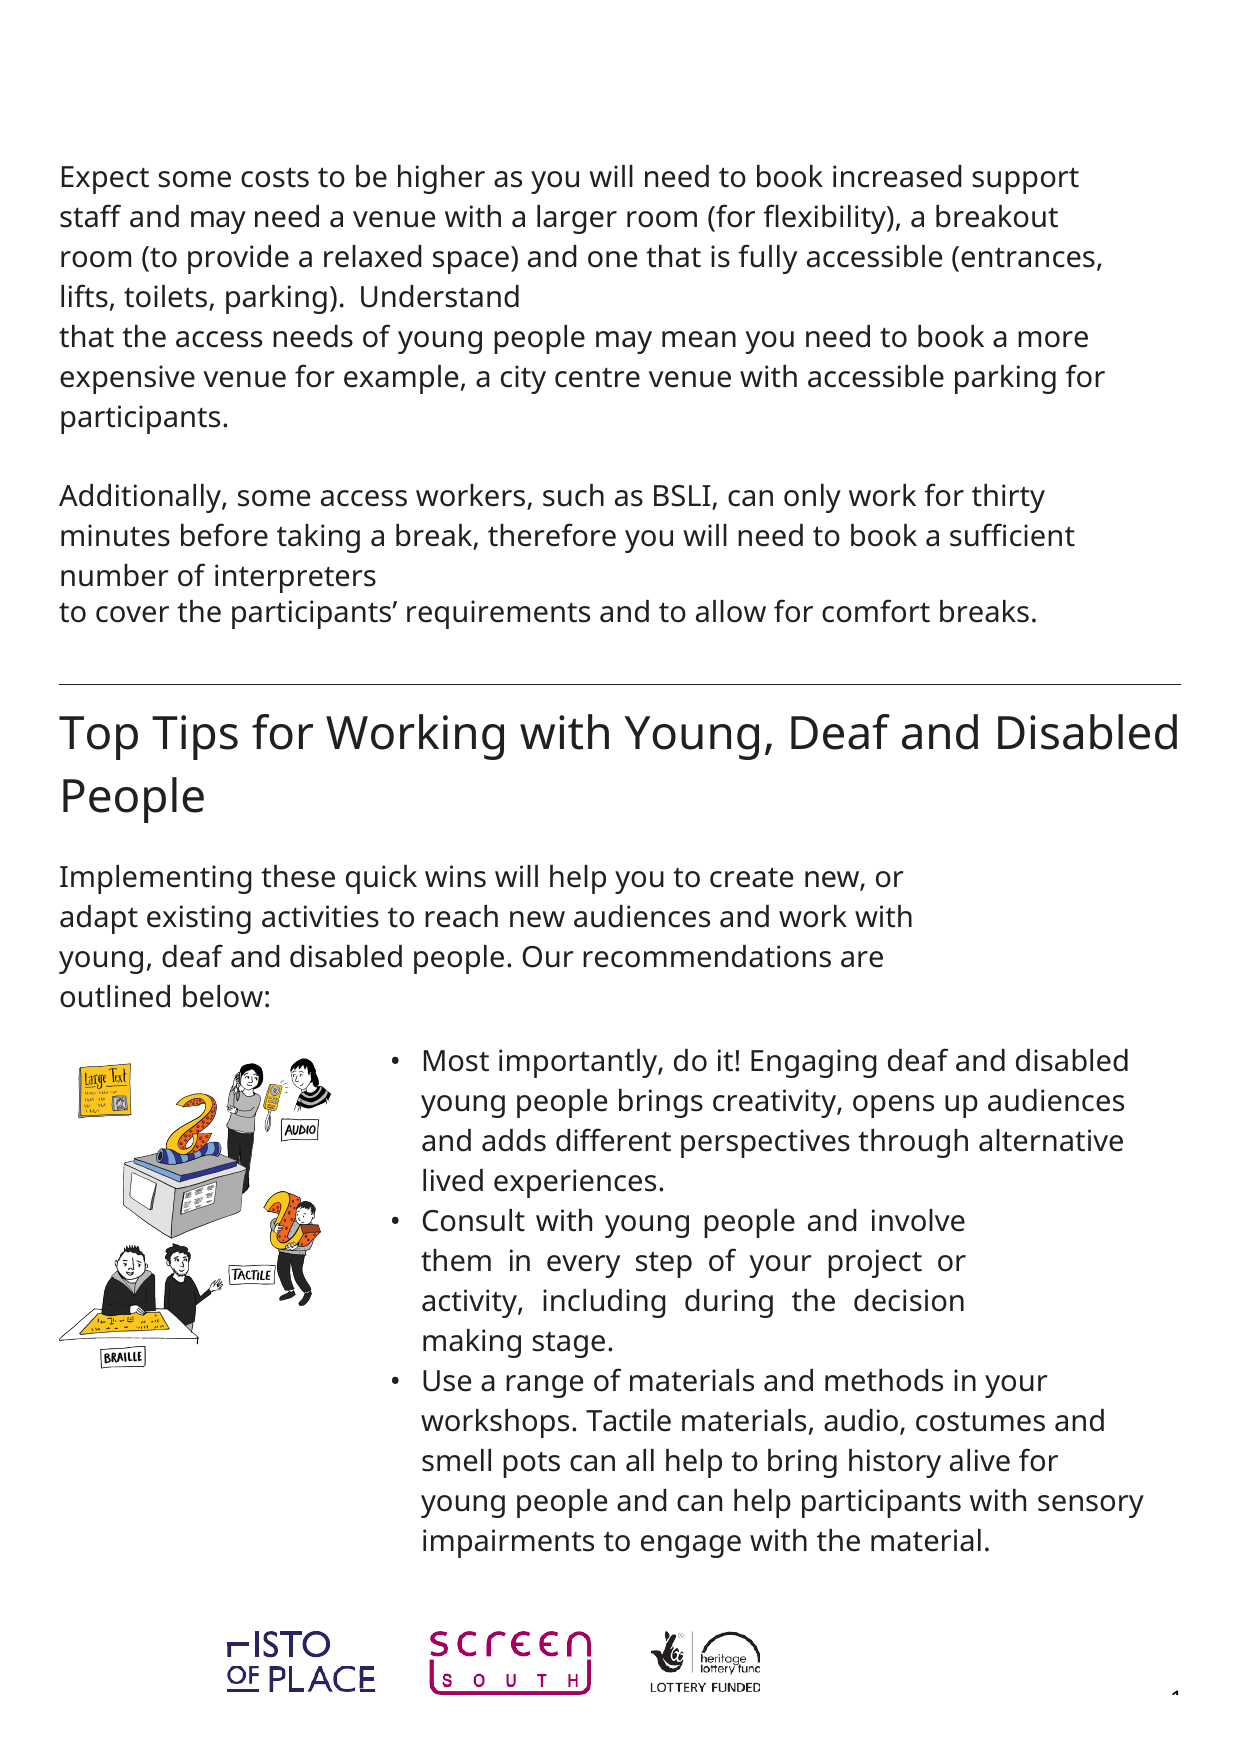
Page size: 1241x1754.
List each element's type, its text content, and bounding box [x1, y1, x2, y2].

list Use a range of materials and methods in your workshops. Tactile materials, audio, costumes and smell pots can all help to bring history alive for young people and can help participants with sensory impairments to engage with the material. [389, 1360, 1150, 1560]
picture [307, 1666, 356, 1692]
picture [429, 1631, 591, 1695]
text that the access needs of young people may mean you need to book a more expensive venue for example, a city centre venue with accessible parking for participants. [59, 316, 1111, 436]
picture [59, 1058, 332, 1369]
picture [650, 1631, 760, 1692]
picture [227, 1666, 259, 1684]
list Consult with young people and involve them in every step of your project or activity, including during the decision making stage. [389, 1200, 966, 1360]
list Most importantly, do it! Engaging deaf and disabled young people brings creativity, opens up audiences and adds different perspectives through alternative lived experiences. [389, 1040, 1146, 1200]
picture [269, 1666, 286, 1692]
subtitle Top Tips for Working with Young, Deaf and Disabled People [59, 701, 1198, 826]
text Implementing these quick wins will help you to create new, or adapt existing activities to reach new audiences and work with young, deaf and disabled people. Our recommendations are outlined below: [59, 857, 914, 1016]
text to cover the participants’ requirements and to allow for comfort breaks. [59, 596, 1198, 629]
text Additionally, some access workers, such as BSLI, can only work for thirty minutes before taking a break, therefore you will need to book a sufficient number of interpreters [59, 476, 1084, 595]
text Expect some costs to be higher as you will need to book increased support staff and may need a venue with a larger room (for flexibility), a breakout room (to provide a relaxed space) and one that is fully accessible (entrances, lifts, toilets, parking). Understand [59, 156, 1111, 316]
